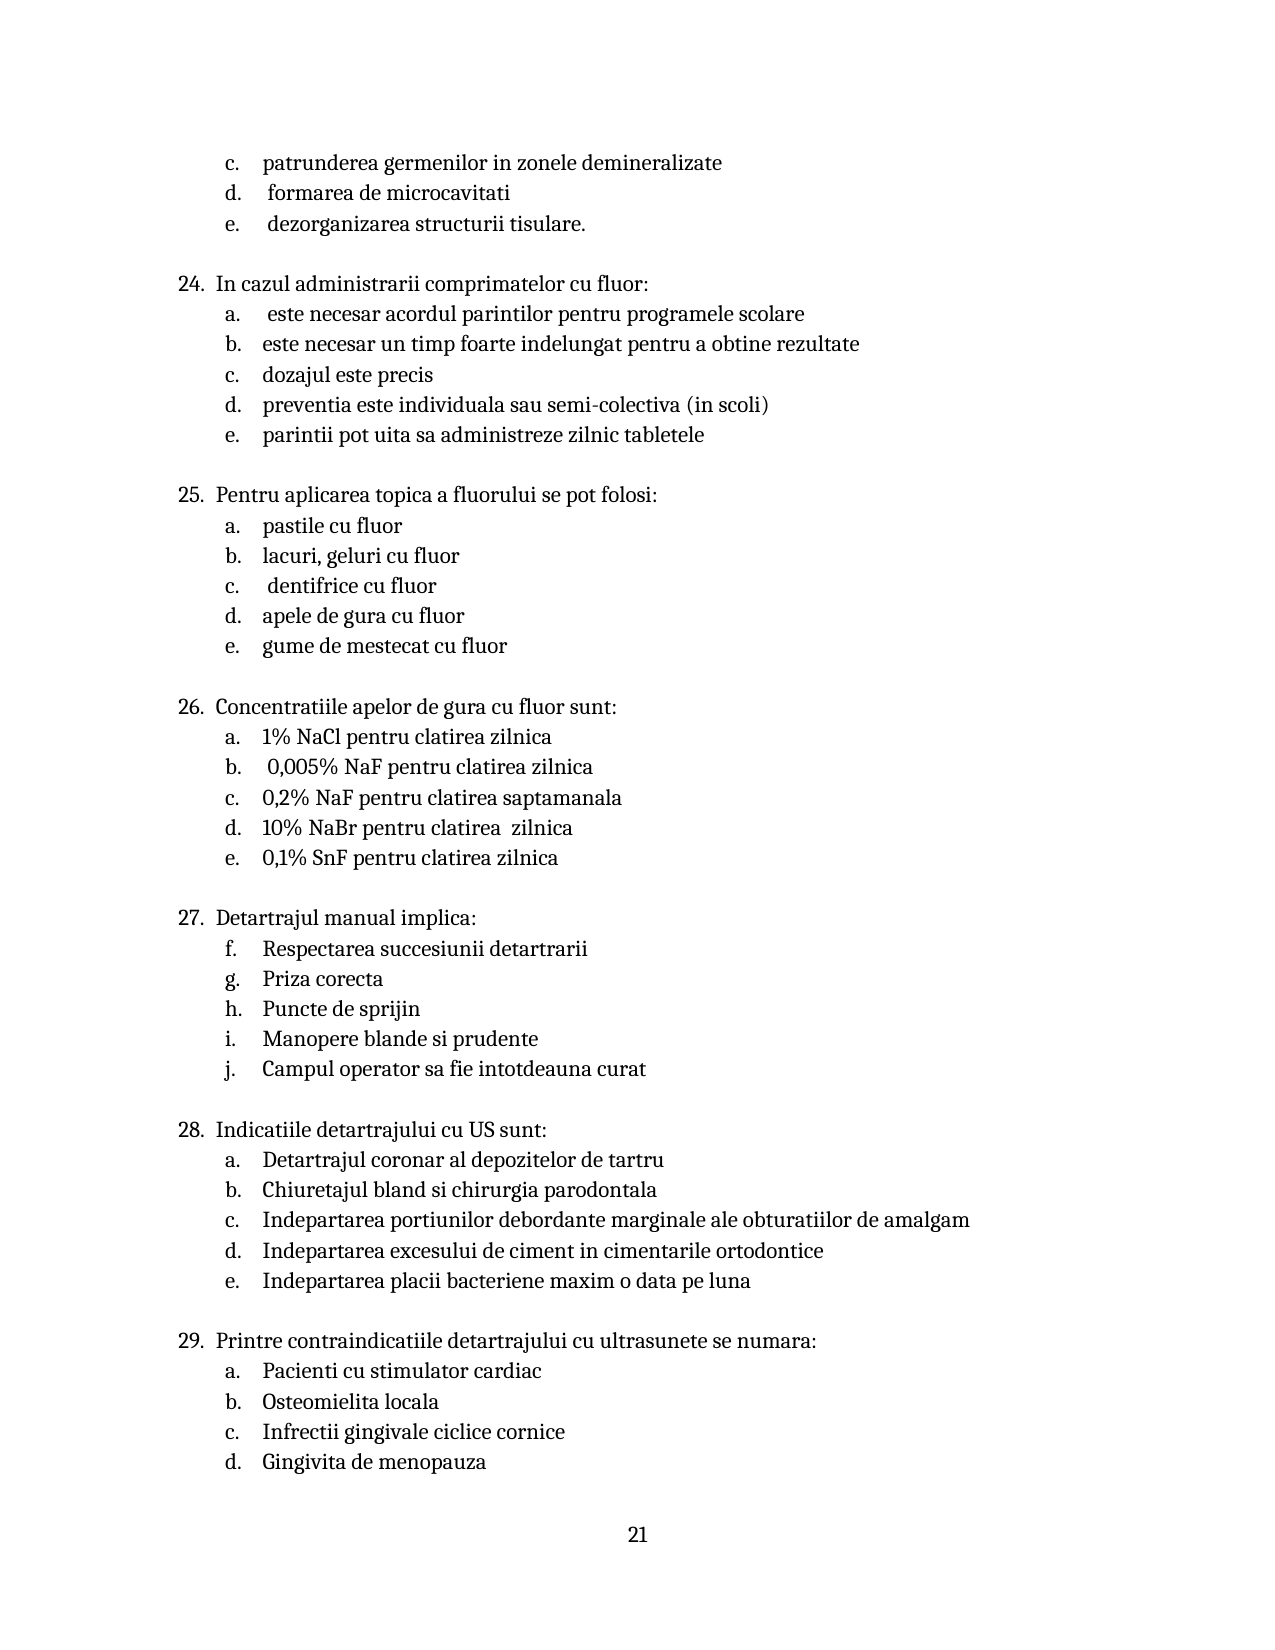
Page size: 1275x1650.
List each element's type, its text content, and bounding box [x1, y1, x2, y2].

list In cazul administrarii comprimatelor cu fluor: [178, 271, 1125, 297]
list este necesar acordul parintilor pentru programele scolare [225, 301, 1125, 327]
list 0,2% NaF pentru clatirea saptamanala [225, 784, 1125, 811]
list Manopere blande si prudente [225, 1026, 1125, 1052]
list patrunderea germenilor in zonele demineralizate [225, 150, 1125, 176]
list apele de gura cu fluor [225, 603, 1125, 629]
list Chiuretajul bland si chirurgia parodontala [225, 1177, 1125, 1203]
list gume de mestecat cu fluor [225, 633, 1125, 660]
list Osteomielita locala [225, 1388, 1125, 1415]
list dentifrice cu fluor [225, 573, 1125, 599]
list Indepartarea portiunilor debordante marginale ale obturatiilor de amalgam [225, 1207, 1125, 1234]
list Detartrajul manual implica: [178, 905, 1125, 932]
list Concentratiile apelor de gura cu fluor sunt: [178, 694, 1125, 720]
list pastile cu fluor [225, 512, 1125, 539]
list Indepartarea excesului de ciment in cimentarile ortodontice [225, 1237, 1125, 1264]
list 0,1% SnF pentru clatirea zilnica [225, 845, 1125, 871]
list Priza corecta [225, 966, 1125, 992]
list Respectarea succesiunii detartrarii [225, 935, 1125, 962]
list preventia este individuala sau semi-colectiva (in scoli) [225, 392, 1125, 418]
list dezorganizarea structurii tisulare. [225, 210, 1125, 237]
list este necesar un timp foarte indelungat pentru a obtine rezultate [225, 331, 1125, 358]
list Infrectii gingivale ciclice cornice [225, 1419, 1125, 1445]
list formarea de microcavitati [225, 180, 1125, 207]
list dozajul este precis [225, 361, 1125, 388]
list Detartrajul coronar al depozitelor de tartru [225, 1147, 1125, 1173]
list 0,005% NaF pentru clatirea zilnica [225, 754, 1125, 781]
list parintii pot uita sa administreze zilnic tabletele [225, 422, 1125, 448]
list Pacienti cu stimulator cardiac [225, 1358, 1125, 1385]
list Indepartarea placii bacteriene maxim o data pe luna [225, 1268, 1125, 1294]
list lacuri, geluri cu fluor [225, 543, 1125, 569]
list 10% NaBr pentru clatirea zilnica [225, 814, 1125, 841]
list Indicatiile detartrajului cu US sunt: [178, 1117, 1125, 1143]
list Campul operator sa fie intotdeauna curat [225, 1056, 1125, 1083]
list 1% NaCl pentru clatirea zilnica [225, 724, 1125, 750]
list Pentru aplicarea topica a fluorului se pot folosi: [178, 482, 1125, 509]
list Printre contraindicatiile detartrajului cu ultrasunete se numara: [178, 1328, 1125, 1354]
list Gingivita de menopauza [225, 1449, 1125, 1475]
list Puncte de sprijin [225, 996, 1125, 1022]
